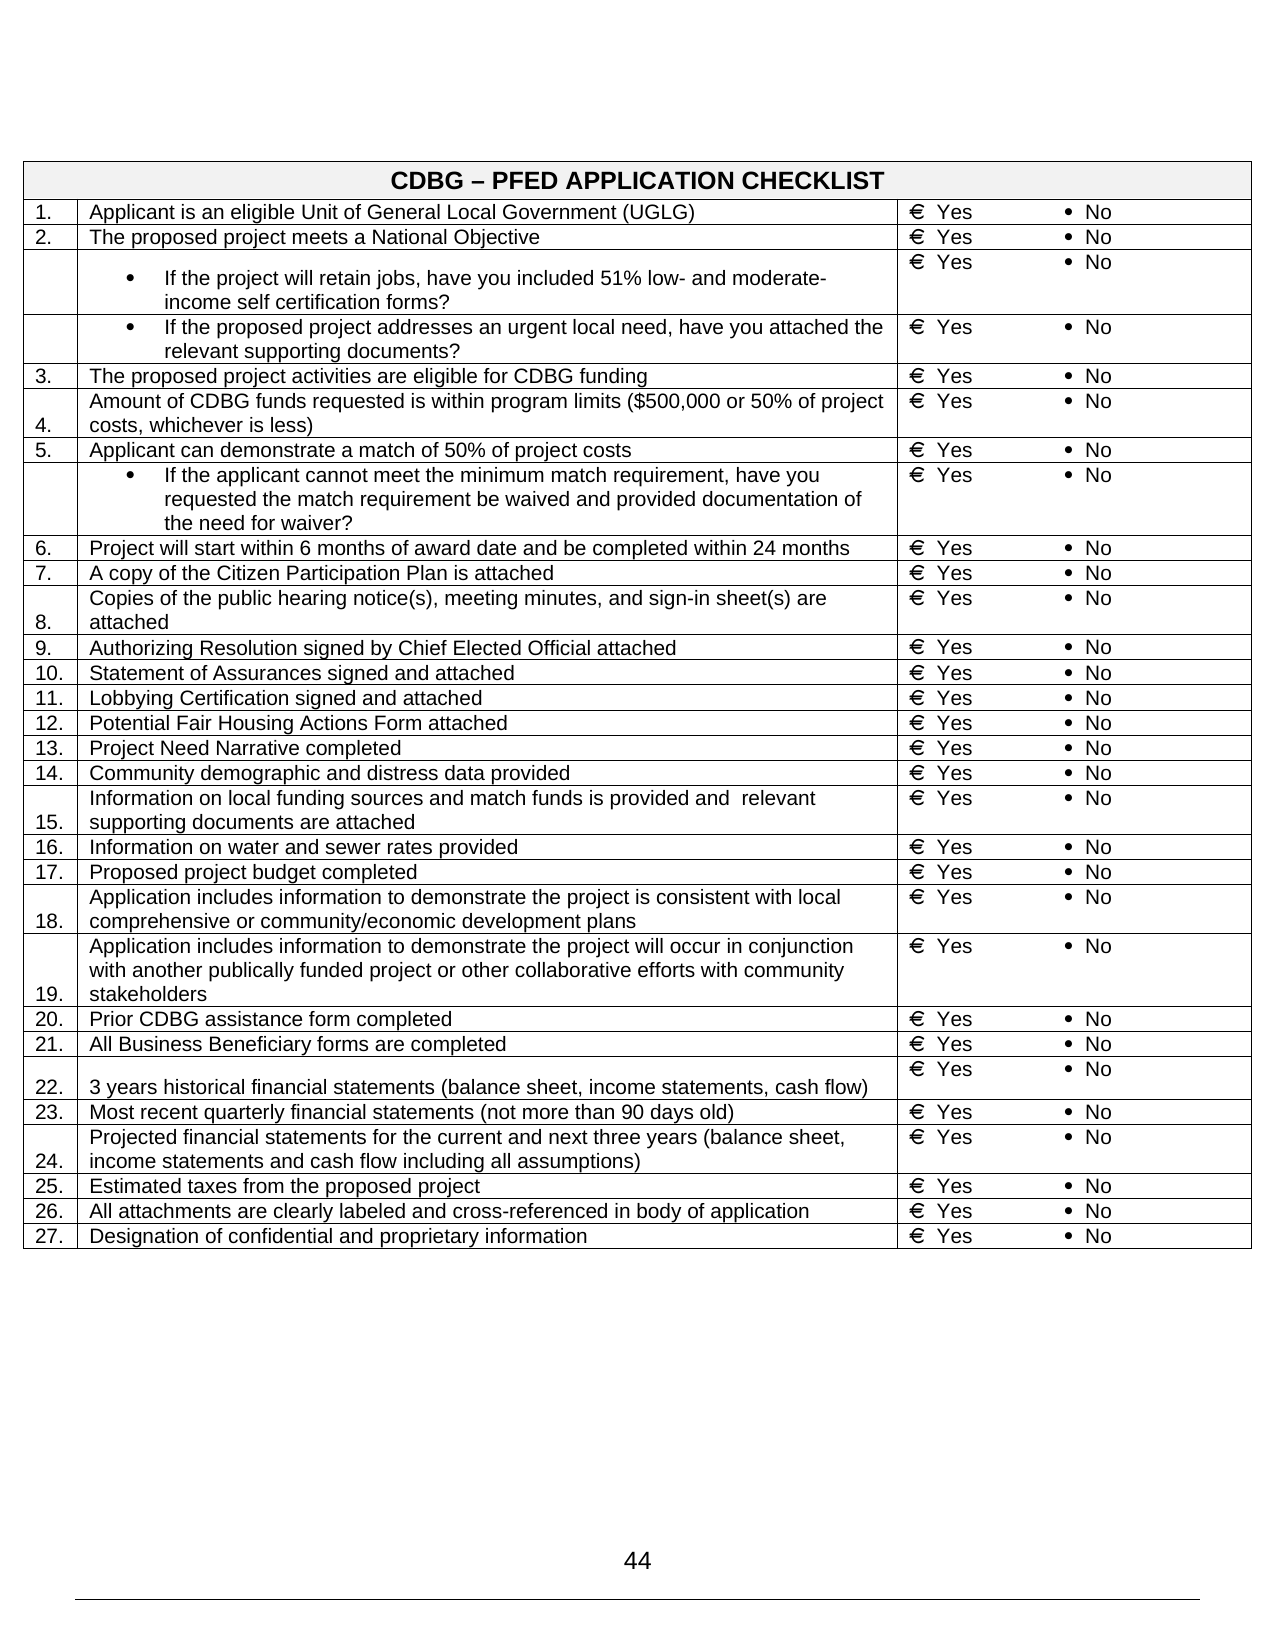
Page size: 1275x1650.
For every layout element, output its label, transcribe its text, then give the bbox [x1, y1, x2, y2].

table_cell Statement of Assurances signed and attached [78, 660, 897, 684]
table_cell Yes No [898, 225, 1251, 249]
table_cell Prior CDBG assistance form completed [78, 1007, 897, 1031]
table_cell Yes No [898, 1224, 1251, 1248]
table_cell 18. [24, 885, 77, 933]
table_cell 10. [24, 660, 77, 684]
table_cell Yes No [898, 885, 1251, 933]
table_header CDBG – PFED APPLICATION CHECKLIST [24, 162, 1251, 198]
table_cell A copy of the Citizen Participation Plan is attached [78, 561, 897, 585]
table_cell 1. [24, 200, 77, 223]
table_cell 26. [24, 1199, 77, 1223]
table_cell Yes No [898, 711, 1251, 734]
table_cell Yes No [898, 860, 1251, 884]
table_cell Lobbying Certification signed and attached [78, 685, 897, 709]
table_cell Proposed project budget completed [78, 860, 897, 884]
table_cell Yes No [898, 1199, 1251, 1223]
table_cell 13. [24, 736, 77, 760]
table_cell Yes No [898, 934, 1251, 1006]
table_cell Designation of confidential and proprietary information [78, 1224, 897, 1248]
table_cell 9. [24, 635, 77, 659]
table_cell Yes No [898, 463, 1251, 535]
table_cell Yes No [898, 1057, 1251, 1098]
table_cell The proposed project activities are eligible for CDBG funding [78, 364, 897, 388]
table_cell Projected financial statements for the current and next three years (balance sheet, income statements and cash flow including all assumptions) [78, 1125, 897, 1173]
table_cell Yes No [898, 635, 1251, 659]
table_cell 4. [24, 389, 77, 437]
table_cell 20. [24, 1007, 77, 1031]
table_cell Yes No [898, 786, 1251, 834]
table_cell [24, 463, 77, 535]
table_cell 25. [24, 1174, 77, 1198]
table_cell 19. [24, 934, 77, 1006]
table_cell 12. [24, 711, 77, 734]
table_cell Yes No [898, 364, 1251, 388]
table_cell If the applicant cannot meet the minimum match requirement, have you requested the match requirement be waived and provided documentation of the need for waiver? [78, 463, 897, 535]
table_cell Yes No [898, 250, 1251, 314]
table_cell 5. [24, 438, 77, 462]
table_cell Application includes information to demonstrate the project will occur in conjunction with another publically funded project or other collaborative efforts with community stakeholders [78, 934, 897, 1006]
table_cell Yes No [898, 835, 1251, 859]
table_cell Information on local funding sources and match funds is provided and relevant supporting documents are attached [78, 786, 897, 834]
table_cell Yes No [898, 1032, 1251, 1056]
table_cell Yes No [898, 1174, 1251, 1198]
table_cell 17. [24, 860, 77, 884]
table_cell Community demographic and distress data provided [78, 761, 897, 785]
table_cell Project will start within 6 months of award date and be completed within 24 months [78, 536, 897, 560]
table_cell All attachments are clearly labeled and cross-referenced in body of application [78, 1199, 897, 1223]
table_cell Project Need Narrative completed [78, 736, 897, 760]
table_cell Yes No [898, 389, 1251, 437]
table_cell Amount of CDBG funds requested is within program limits ($500,000 or 50% of project costs, whichever is less) [78, 389, 897, 437]
table_cell Yes No [898, 761, 1251, 785]
table_cell Yes No [898, 1007, 1251, 1031]
table_cell Yes No [898, 1100, 1251, 1124]
table_cell Applicant is an eligible Unit of General Local Government (UGLG) [78, 200, 897, 223]
table_cell Yes No [898, 586, 1251, 634]
table_cell Yes No [898, 536, 1251, 560]
table_cell Estimated taxes from the proposed project [78, 1174, 897, 1198]
table_cell Application includes information to demonstrate the project is consistent with local comprehensive or community/economic development plans [78, 885, 897, 933]
table_cell Most recent quarterly financial statements (not more than 90 days old) [78, 1100, 897, 1124]
table_cell 7. [24, 561, 77, 585]
table_cell 3. [24, 364, 77, 388]
table_cell Authorizing Resolution signed by Chief Elected Official attached [78, 635, 897, 659]
table_cell 11. [24, 685, 77, 709]
table_cell All Business Beneficiary forms are completed [78, 1032, 897, 1056]
table_cell 21. [24, 1032, 77, 1056]
table_cell 15. [24, 786, 77, 834]
table_cell The proposed project meets a National Objective [78, 225, 897, 249]
table_cell Yes No [898, 736, 1251, 760]
table_cell Yes No [898, 315, 1251, 363]
table_cell Yes No [898, 1125, 1251, 1173]
table_cell Yes No [898, 561, 1251, 585]
table_cell [24, 250, 77, 314]
table_cell 2. [24, 225, 77, 249]
table_cell Information on water and sewer rates provided [78, 835, 897, 859]
table_cell 8. [24, 586, 77, 634]
table_cell Yes No [898, 660, 1251, 684]
table_cell Yes No [898, 438, 1251, 462]
table_cell Yes No [898, 685, 1251, 709]
table_cell 27. [24, 1224, 77, 1248]
table_cell Potential Fair Housing Actions Form attached [78, 711, 897, 734]
table_cell Yes No [898, 200, 1251, 223]
table_cell If the project will retain jobs, have you included 51% low- and moderate-income self certification forms? [78, 250, 897, 314]
table_cell If the proposed project addresses an urgent local need, have you attached the relevant supporting documents? [78, 315, 897, 363]
table_cell 6. [24, 536, 77, 560]
table_cell Applicant can demonstrate a match of 50% of project costs [78, 438, 897, 462]
table_cell 3 years historical financial statements (balance sheet, income statements, cash flow) [78, 1057, 897, 1098]
table_cell [24, 315, 77, 363]
table_cell 14. [24, 761, 77, 785]
table_cell 16. [24, 835, 77, 859]
table_cell 23. [24, 1100, 77, 1124]
table_cell 24. [24, 1125, 77, 1173]
table_cell 22. [24, 1057, 77, 1098]
table_cell Copies of the public hearing notice(s), meeting minutes, and sign-in sheet(s) are attached [78, 586, 897, 634]
